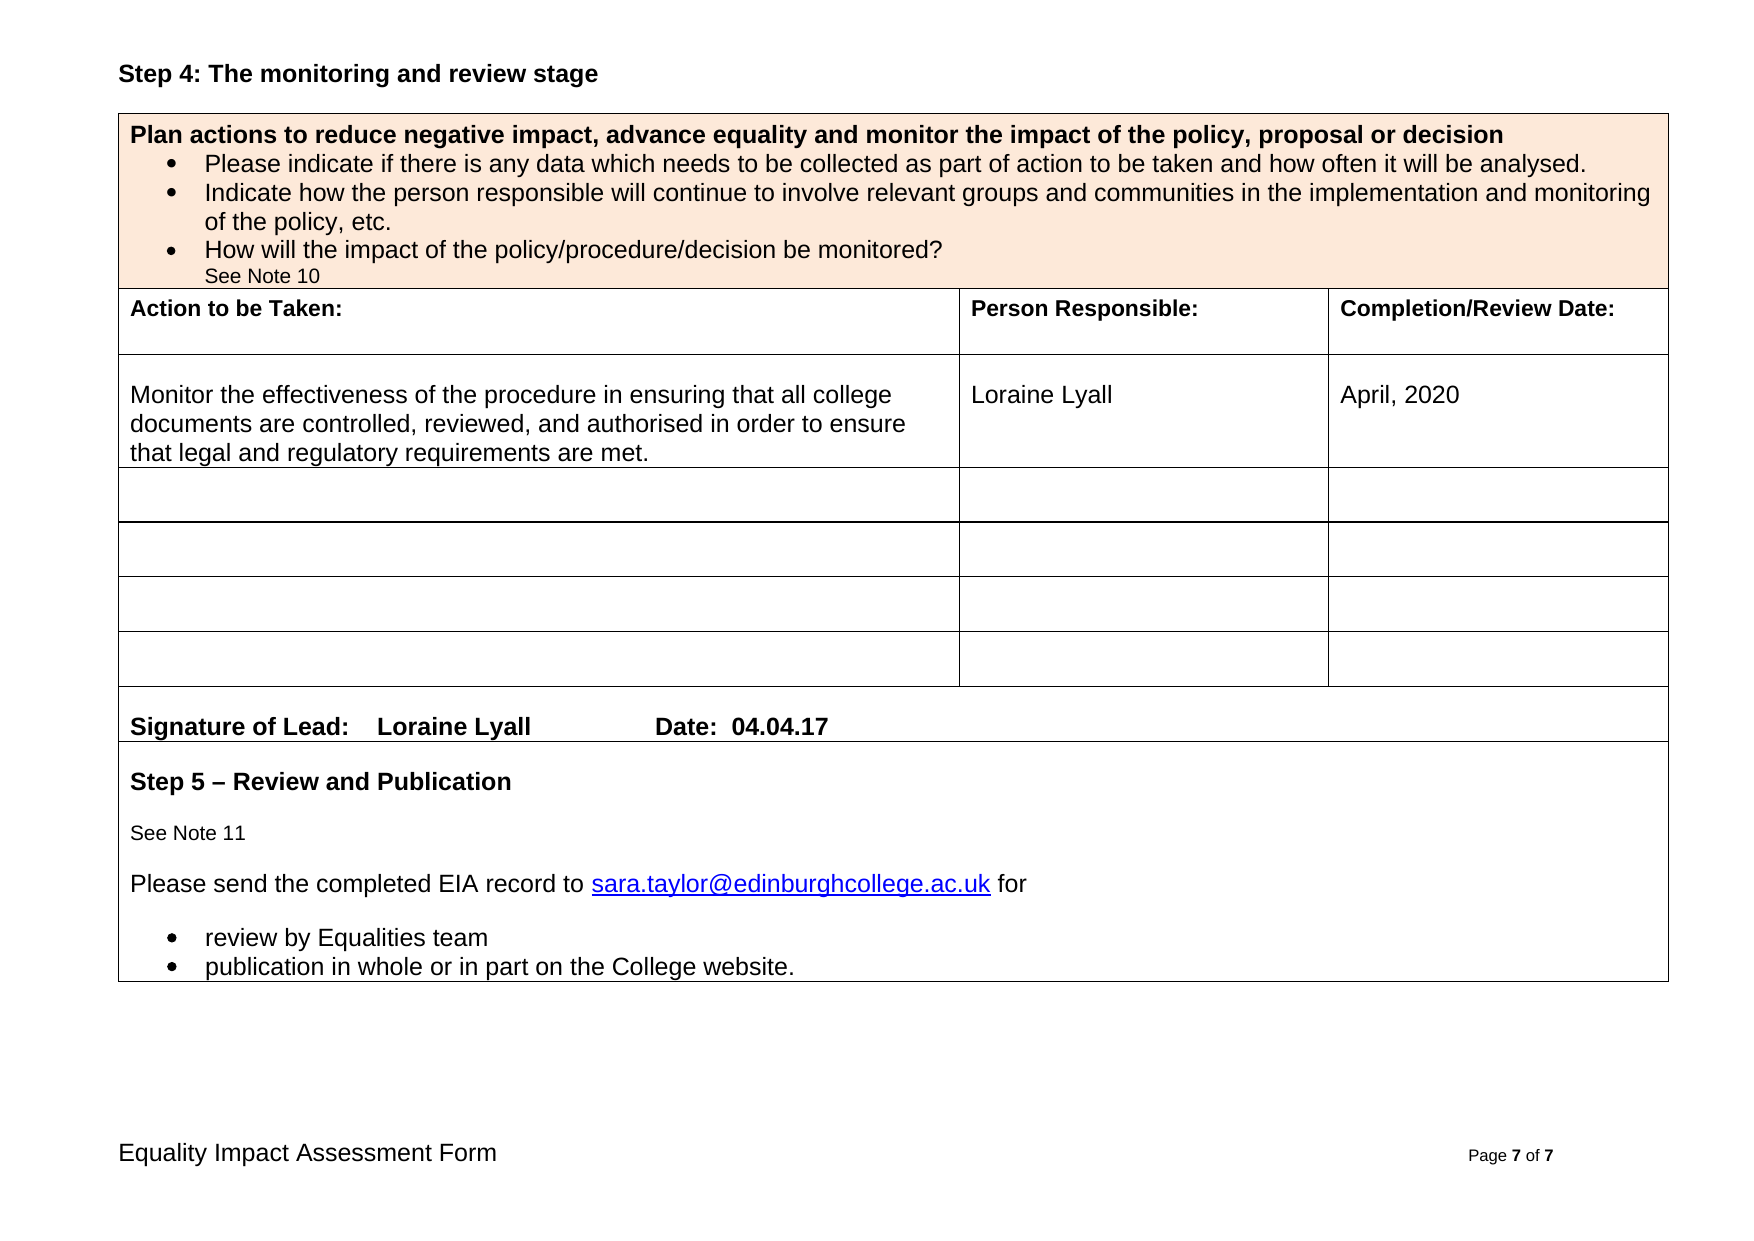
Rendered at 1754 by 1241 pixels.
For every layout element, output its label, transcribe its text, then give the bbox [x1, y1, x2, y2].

table_header Plan actions to reduce negative impact, advance equality and monitor the impact of the policy, proposal or decision Please indicate if there is any data which needs to be collected as part of action to be taken and how often it will be analysed. Indicate how the person responsible will continue to involve relevant groups and communities in the implementation and monitoring of the policy, etc. How will the impact of the policy/procedure/decision be monitored? See Note 10 [119, 114, 1668, 288]
table_cell [119, 523, 959, 576]
table_cell [119, 577, 959, 631]
table_cell Action to be Taken: [119, 289, 959, 354]
table_cell [960, 577, 1328, 631]
table_cell [960, 523, 1328, 576]
table_cell April, 2020 [1329, 355, 1668, 467]
table_cell [960, 468, 1328, 521]
table_cell [1329, 468, 1668, 521]
table_cell [1329, 523, 1668, 576]
table_cell Completion/Review Date: [1329, 289, 1668, 354]
table_cell Loraine Lyall [960, 355, 1328, 467]
table_cell Signature of Lead: Loraine Lyall Date: 04.04.17 [119, 687, 1668, 741]
table_cell [1329, 577, 1668, 631]
table_cell [119, 632, 959, 686]
table_cell Person Responsible: [960, 289, 1328, 354]
text Step 4: The monitoring and review stage [118, 59, 1636, 88]
table_cell [1329, 632, 1668, 686]
table_cell [960, 632, 1328, 686]
table_cell Monitor the effectiveness of the procedure in ensuring that all college documents are controlled, reviewed, and authorised in order to ensure that legal and regulatory requirements are met. [119, 355, 959, 467]
table_cell Step 5 – Review and Publication See Note 11 Please send the completed EIA record to sara.taylor@edinburghcollege.ac.uk for review by Equalities team publication in whole or in part on the College website. [119, 742, 1668, 981]
table_cell [119, 468, 959, 521]
